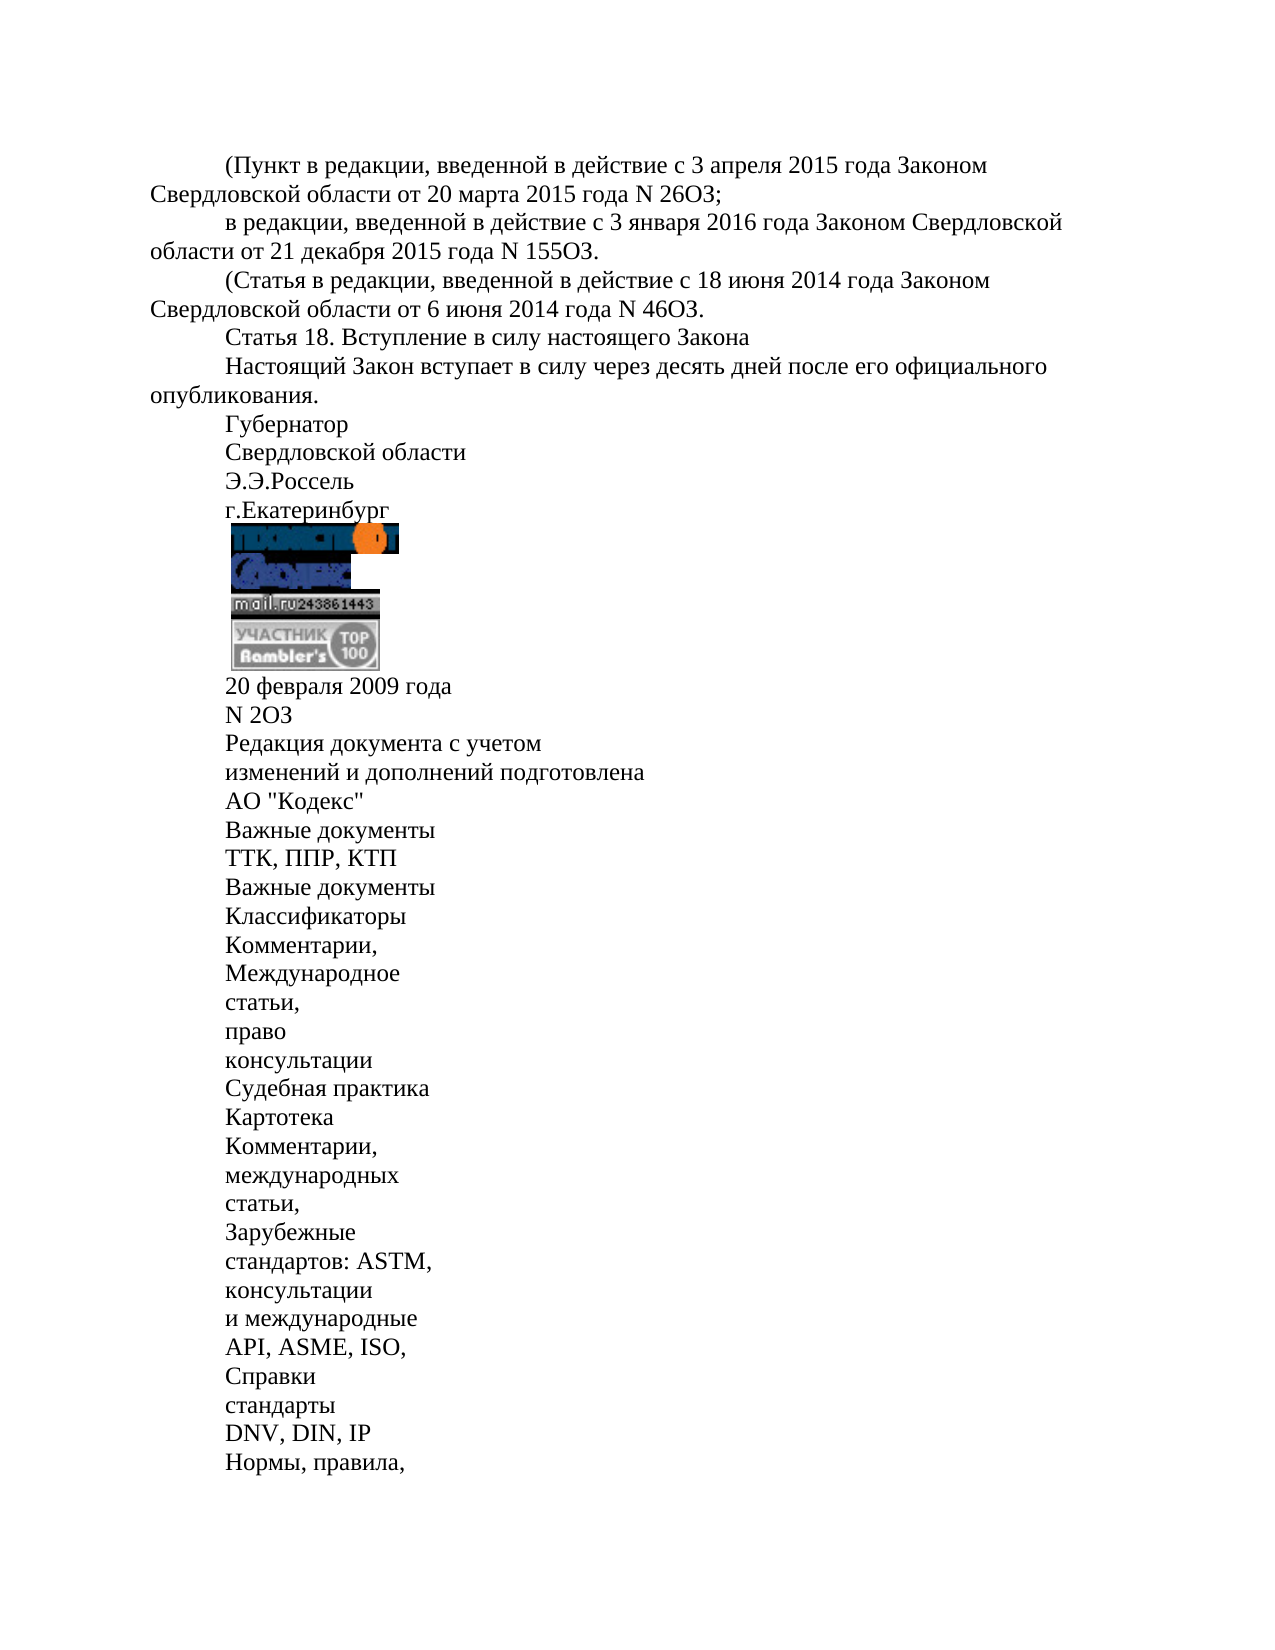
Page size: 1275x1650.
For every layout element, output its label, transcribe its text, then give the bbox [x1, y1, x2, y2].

text Статья 18. Вступление в силу настоящего Закона [150, 322, 1125, 351]
text стандарты [150, 1390, 1125, 1418]
text международных [150, 1160, 1125, 1188]
text Классификаторы [150, 901, 1125, 930]
text статьи, [150, 1188, 1125, 1217]
text право [150, 1016, 1125, 1045]
text 20 февраля 2009 года [150, 671, 1125, 700]
text консультации [150, 1045, 1125, 1073]
text Губернатор [150, 409, 1125, 437]
text (Статья в редакции, введенной в действие с 18 июня 2014 года Законом Свердловской области от 6 июня 2014 года N 46­ОЗ. [150, 265, 1125, 322]
text Нормы, правила, [150, 1447, 1125, 1476]
text в редакции, введенной в действие с 3 января 2016 года Законом Свердловской области от 21 декабря 2015 года N 155­ОЗ. [150, 207, 1125, 265]
text изменений и дополнений подготовлена [150, 757, 1125, 786]
text API, ASME, ISO, [150, 1332, 1125, 1361]
text Картотека [150, 1102, 1125, 1131]
text АО "Кодекс" [150, 786, 1125, 815]
text статьи, [150, 987, 1125, 1016]
text Международное [150, 958, 1125, 987]
text Настоящий Закон вступает в силу через десять дней после его официального опубликования. [150, 351, 1125, 409]
text (Пункт в редакции, введенной в действие с 3 апреля 2015 года Законом Свердловской области от 20 марта 2015 года N 26­ОЗ; [150, 150, 1125, 207]
picture [231, 523, 399, 671]
text Редакция документа с учетом [150, 728, 1125, 757]
text N 2­ОЗ [150, 700, 1125, 728]
text DNV, DIN, IP [150, 1418, 1125, 1447]
text Комментарии, [150, 930, 1125, 958]
text стандартов: ASTM, [150, 1246, 1125, 1275]
text Э.Э.Россель [150, 466, 1125, 495]
text г.Екатеринбург [150, 495, 1125, 524]
text Комментарии, [150, 1131, 1125, 1160]
text Зарубежные [150, 1217, 1125, 1246]
text Свердловской области [150, 437, 1125, 466]
text Судебная практика [150, 1073, 1125, 1102]
text и международные [150, 1303, 1125, 1332]
text ТТК, ППР, КТП [150, 843, 1125, 872]
text консультации [150, 1275, 1125, 1303]
text Справки [150, 1361, 1125, 1390]
text Важные документы [150, 815, 1125, 843]
text Важные документы [150, 872, 1125, 901]
